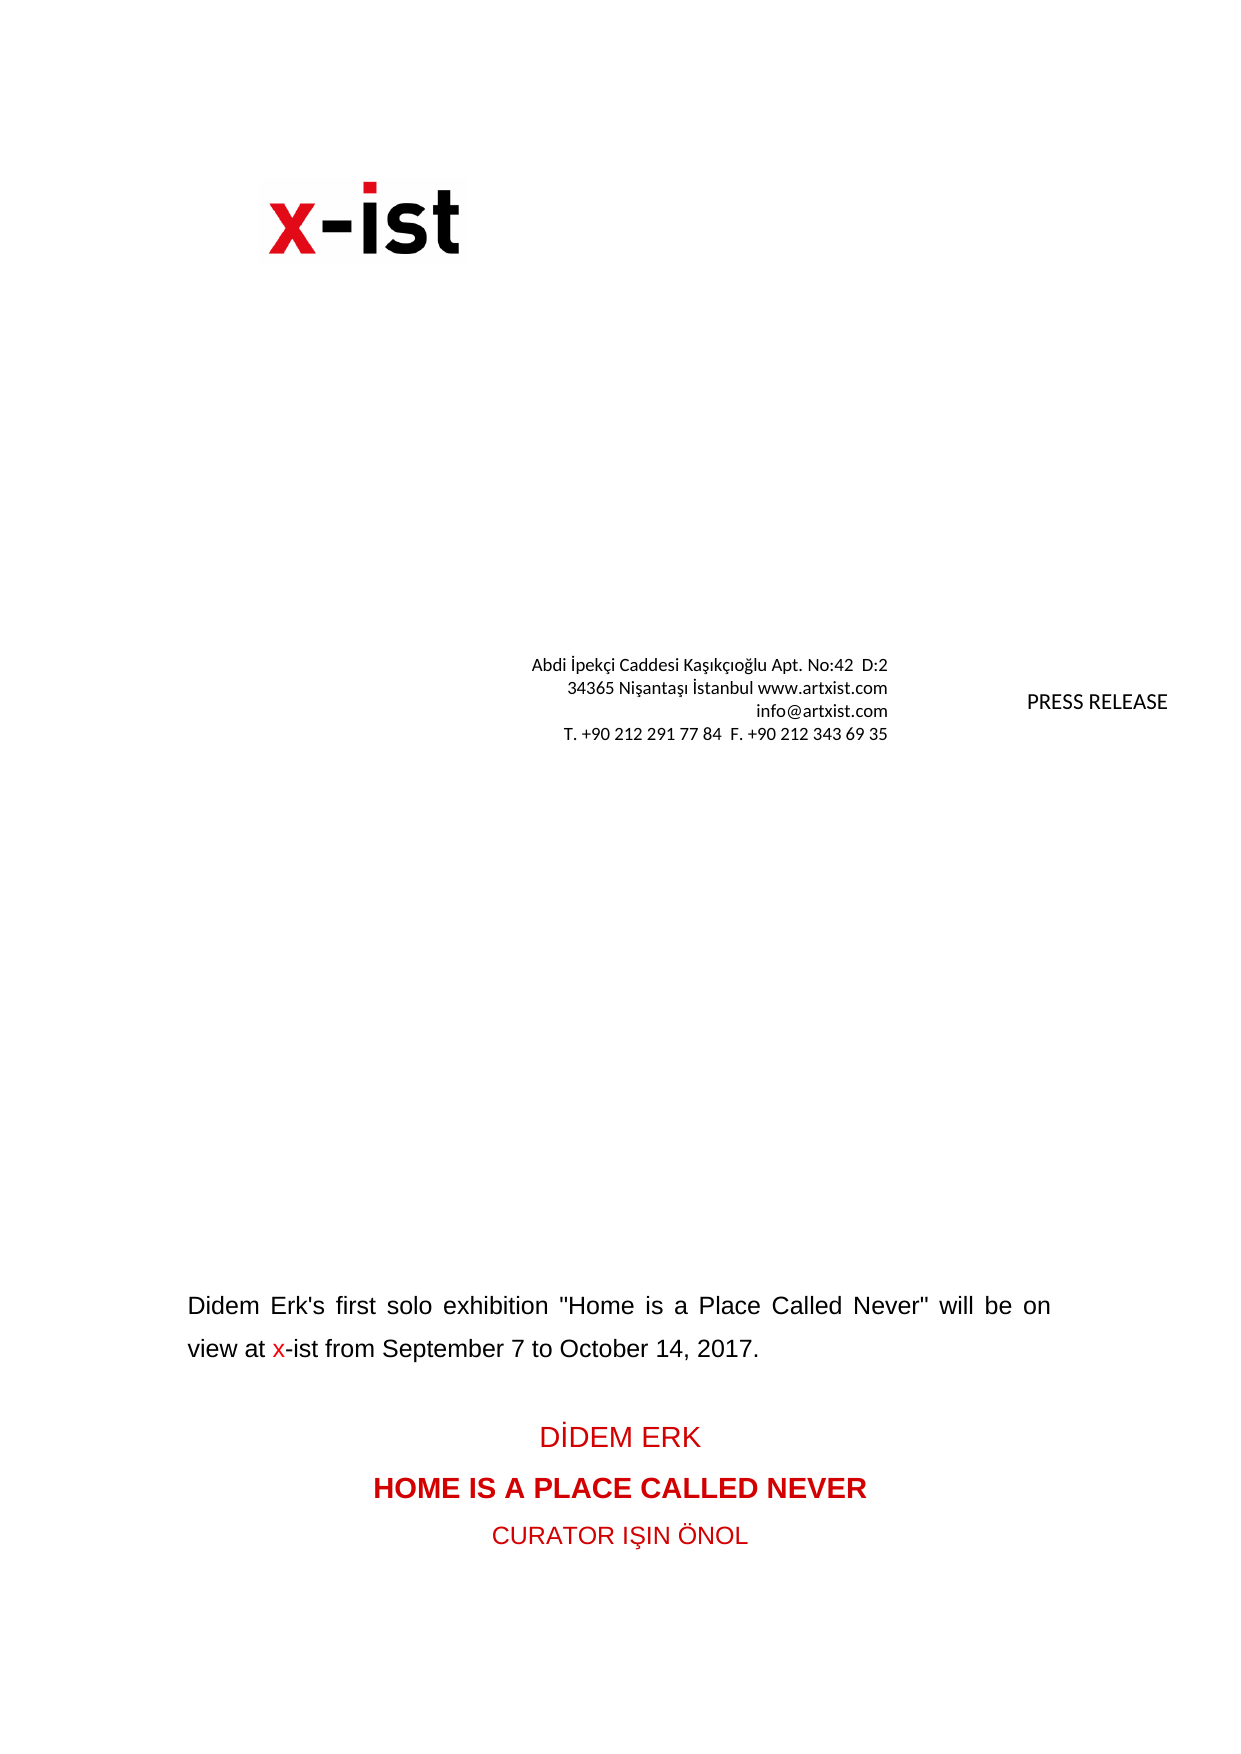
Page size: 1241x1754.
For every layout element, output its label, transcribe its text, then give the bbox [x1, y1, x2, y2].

table_header Abdi İpekçi Caddesi Kaşıkçıoğlu Apt. No:42 D:2 34365 Nişantaşı İstanbul www.artxist.com info@artxist.com T. +90 212 291 77 84 F. +90 212 343 69 35 [478, 150, 899, 1248]
text Didem Erk's first solo exhibition "Home is a Place Called Never" will be on view at x-ist from September 7 to October 14, 2017. [187, 1291, 1053, 1363]
picture [257, 178, 467, 265]
table_header PRESS RELEASE [899, 150, 1240, 1248]
text DİDEM ERK [187, 1421, 1053, 1454]
text HOME IS A PLACE CALLED NEVER [187, 1471, 1053, 1504]
text CURATOR IŞIN ÖNOL [187, 1521, 1053, 1550]
table_header [188, 150, 478, 1248]
